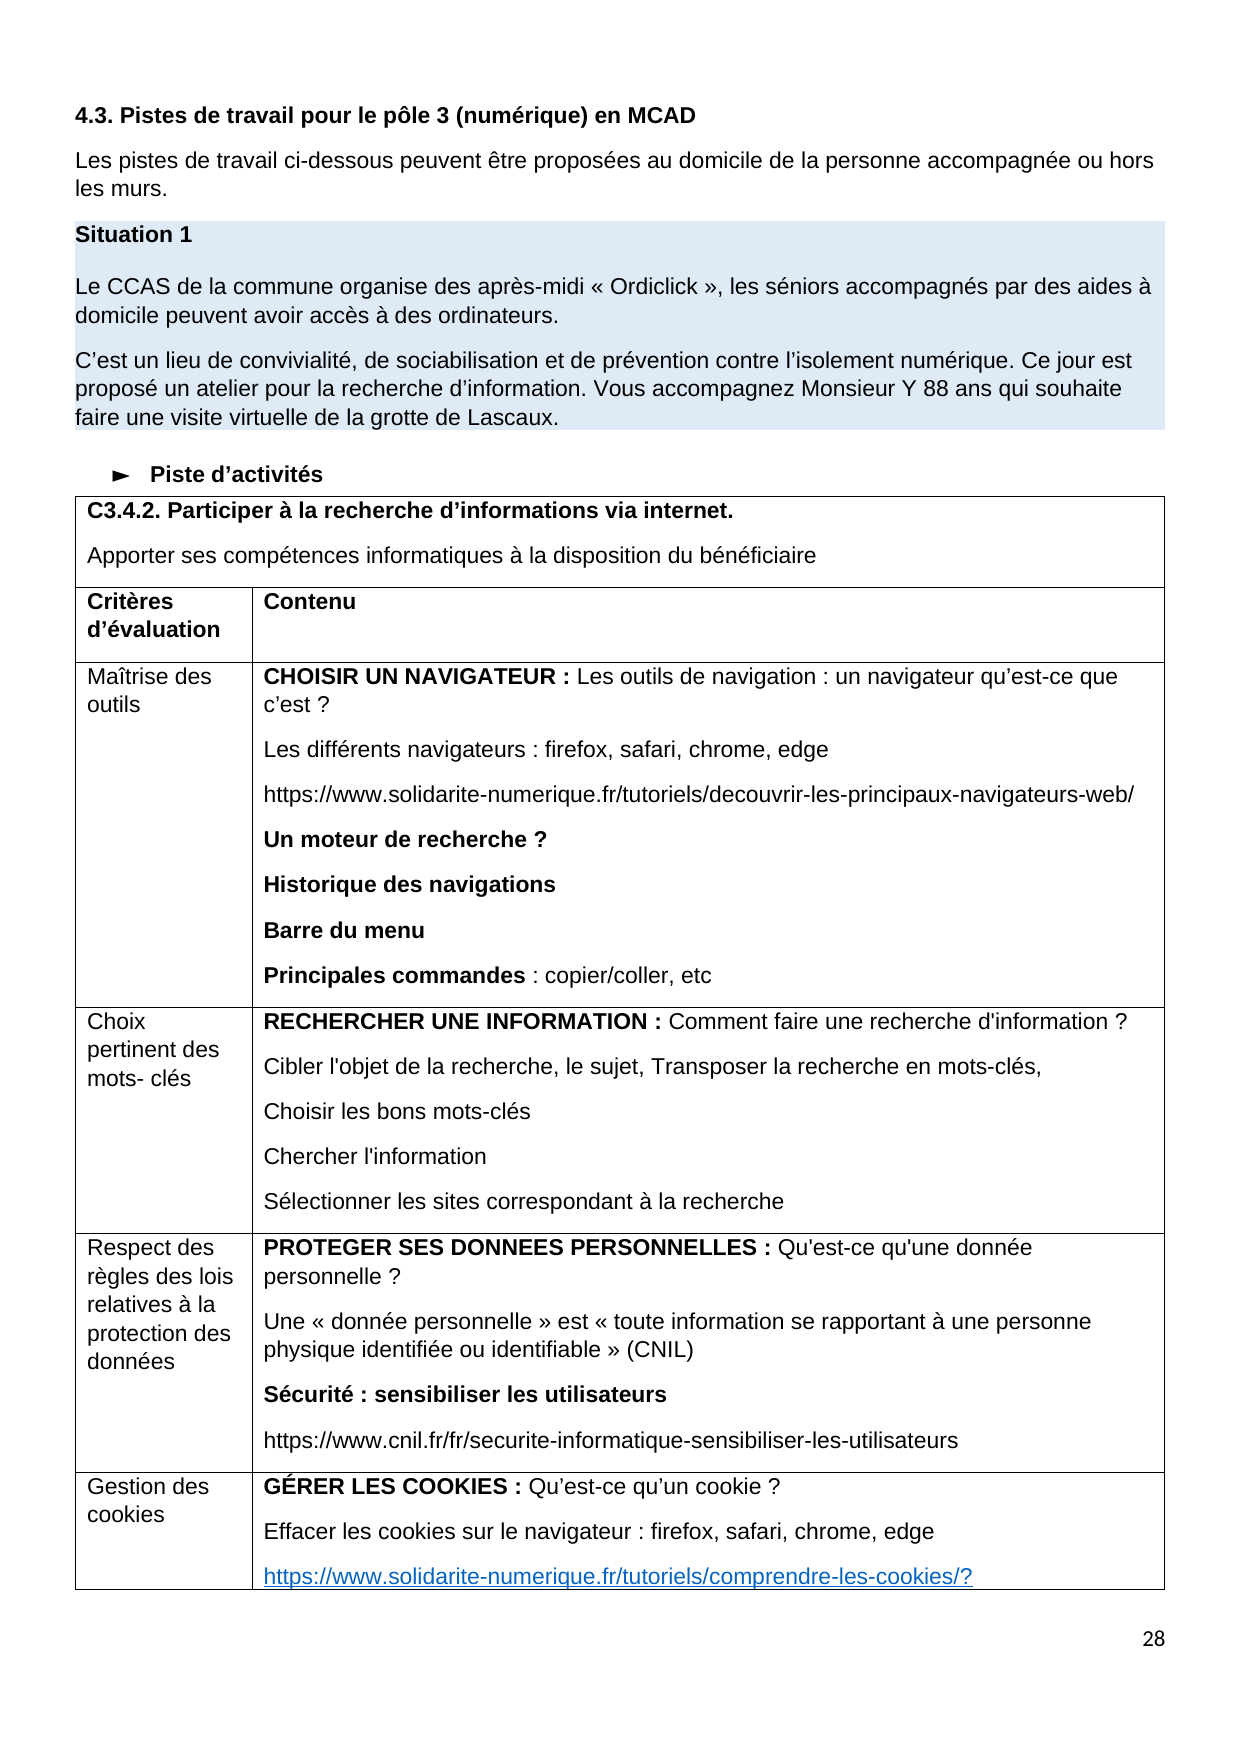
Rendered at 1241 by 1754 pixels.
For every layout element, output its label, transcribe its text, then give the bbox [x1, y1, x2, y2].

table_cell PROTEGER SES DONNEES PERSONNELLES : Qu'est-ce qu'une donnée personnelle ? Une « donnée personnelle » est « toute information se rapportant à une personne physique identifiée ou identifiable » (CNIL) Sécurité : sensibiliser les utilisateurs https://www.cnil.fr/fr/securite-informatique-sensibiliser-les-utilisateurs [253, 1234, 1164, 1472]
text Le CCAS de la commune organise des après-midi « Ordiclick », les séniors accompagnés par des aides à domicile peuvent avoir accès à des ordinateurs. [75, 273, 1165, 328]
table_cell Contenu [253, 588, 1164, 662]
table_cell CHOISIR UN NAVIGATEUR : Les outils de navigation : un navigateur qu’est-ce que c’est ? Les différents navigateurs : firefox, safari, chrome, edge https://www.solidarite-numerique.fr/tutoriels/decouvrir-les-principaux-navigateurs-web/ Un moteur de recherche ? Historique des navigations Barre du menu Principales commandes : copier/coller, etc [253, 663, 1164, 1007]
text 4.3. Pistes de travail pour le pôle 3 (numérique) en MCAD [75, 102, 1165, 128]
table_header C3.4.2. Participer à la recherche d’informations via internet. Apporter ses compétences informatiques à la disposition du bénéficiaire [76, 497, 1164, 587]
table_cell Choix pertinent des mots- clés [76, 1008, 252, 1233]
table_cell Gestion des cookies [76, 1473, 252, 1589]
list Piste d’activités [112, 449, 1165, 496]
text Situation 1 [75, 221, 1165, 247]
table_cell Maîtrise des outils [76, 663, 252, 1007]
table_cell RECHERCHER UNE INFORMATION : Comment faire une recherche d'information ? Cibler l'objet de la recherche, le sujet, Transposer la recherche en mots-clés, Choisir les bons mots-clés Chercher l'information Sélectionner les sites correspondant à la recherche [253, 1008, 1164, 1233]
text C’est un lieu de convivialité, de sociabilisation et de prévention contre l’isolement numérique. Ce jour est proposé un atelier pour la recherche d’information. Vous accompagnez Monsieur Y 88 ans qui souhaite faire une visite virtuelle de la grotte de Lascaux. [75, 347, 1165, 430]
table_cell Respect des règles des lois relatives à la protection des données [76, 1234, 252, 1472]
text Les pistes de travail ci-dessous peuvent être proposées au domicile de la personne accompagnée ou hors les murs. [75, 147, 1165, 202]
table_cell Critères d’évaluation [76, 588, 252, 662]
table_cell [253, 1473, 1164, 1589]
